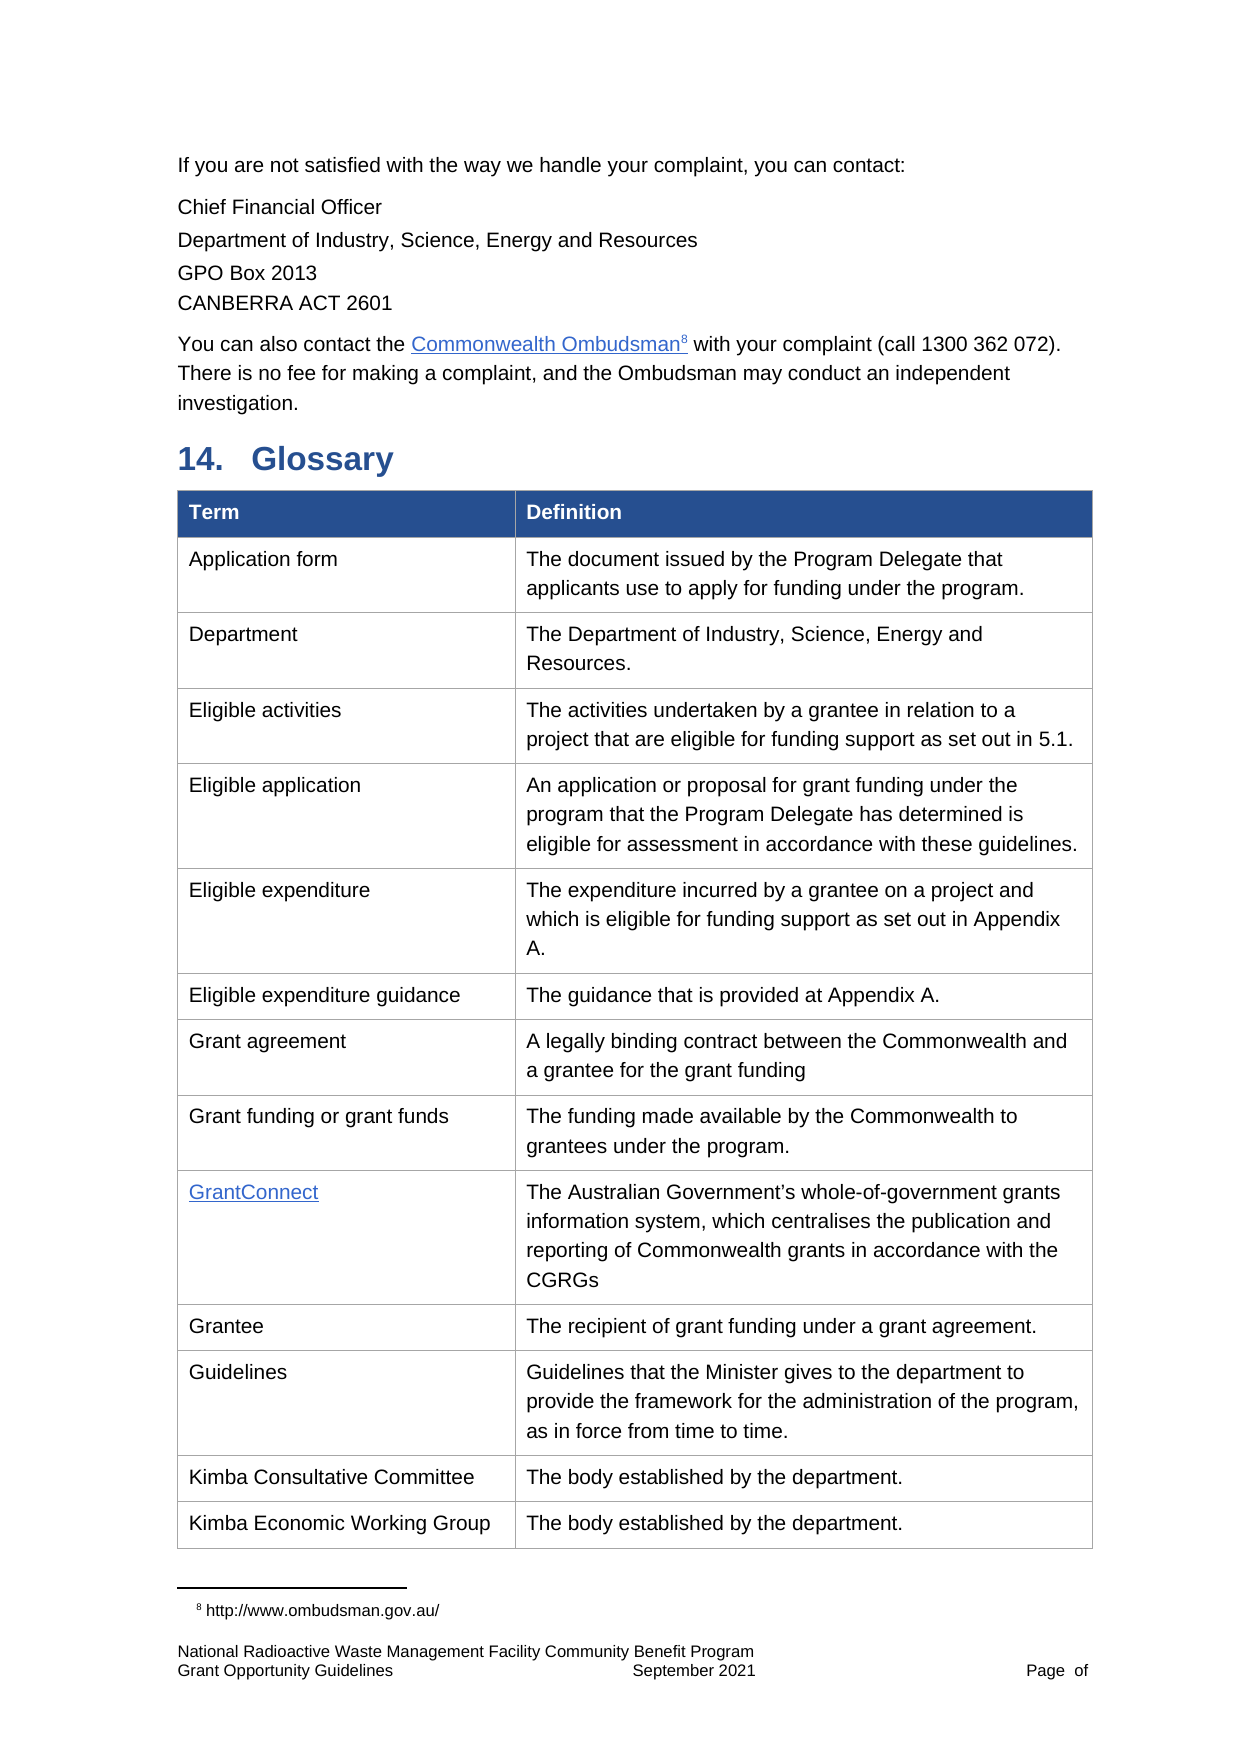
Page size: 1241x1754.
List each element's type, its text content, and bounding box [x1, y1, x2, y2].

text You can also contact the Commonwealth Ombudsman with your complaint (call 1300 362 072). There is no fee for making a complaint, and the Ombudsman may conduct an independent investigation. [177, 327, 1092, 414]
table_cell An application or proposal for grant funding under the program that the Program Delegate has determined is eligible for assessment in accordance with these guidelines. [516, 764, 1092, 868]
table_cell Department [178, 613, 515, 688]
table_cell The expenditure incurred by a grantee on a project and which is eligible for funding support as set out in Appendix A. [516, 869, 1092, 973]
table_header Term [178, 491, 515, 537]
table_cell The funding made available by the Commonwealth to grantees under the program. [516, 1096, 1092, 1170]
table_cell Grant funding or grant funds [178, 1096, 515, 1170]
table_cell The document issued by the Program Delegate that applicants use to apply for funding under the program. [516, 538, 1092, 612]
table_cell GrantConnect [178, 1171, 515, 1304]
text Chief Financial Officer [177, 189, 1092, 218]
table_cell The guidance that is provided at Appendix A. [516, 974, 1092, 1019]
table_cell The Department of Industry, Science, Energy and Resources. [516, 613, 1092, 688]
table_cell Kimba Consultative Committee [178, 1456, 515, 1501]
table_cell Eligible application [178, 764, 515, 868]
text GPO Box 2013 CANBERRA ACT 2601 [177, 256, 1092, 314]
table_cell The body established by the department. [516, 1502, 1092, 1548]
table_header Definition [516, 491, 1092, 537]
table_cell The Australian Government’s whole-of-government grants information system, which centralises the publication and reporting of Commonwealth grants in accordance with the CGRGs [516, 1171, 1092, 1304]
table_cell The activities undertaken by a grantee in relation to a project that are eligible for funding support as set out in 5.1. [516, 689, 1092, 763]
table_cell Grant agreement [178, 1020, 515, 1094]
table_cell Kimba Economic Working Group [178, 1502, 515, 1548]
text Department of Industry, Science, Energy and Resources [177, 223, 1092, 252]
table_cell A legally binding contract between the Commonwealth and a grantee for the grant funding [516, 1020, 1092, 1094]
table_cell Eligible expenditure guidance [178, 974, 515, 1019]
table_cell Eligible activities [178, 689, 515, 763]
text If you are not satisfied with the way we handle your complaint, you can contact: [177, 148, 1092, 177]
subtitle Glossary [177, 439, 1092, 478]
table_cell The body established by the department. [516, 1456, 1092, 1501]
table_cell Grantee [178, 1305, 515, 1350]
table_cell Guidelines [178, 1351, 515, 1455]
table_cell Application form [178, 538, 515, 612]
table_cell The recipient of grant funding under a grant agreement. [516, 1305, 1092, 1350]
table_cell Guidelines that the Minister gives to the department to provide the framework for the administration of the program, as in force from time to time. [516, 1351, 1092, 1455]
table_cell Eligible expenditure [178, 869, 515, 973]
